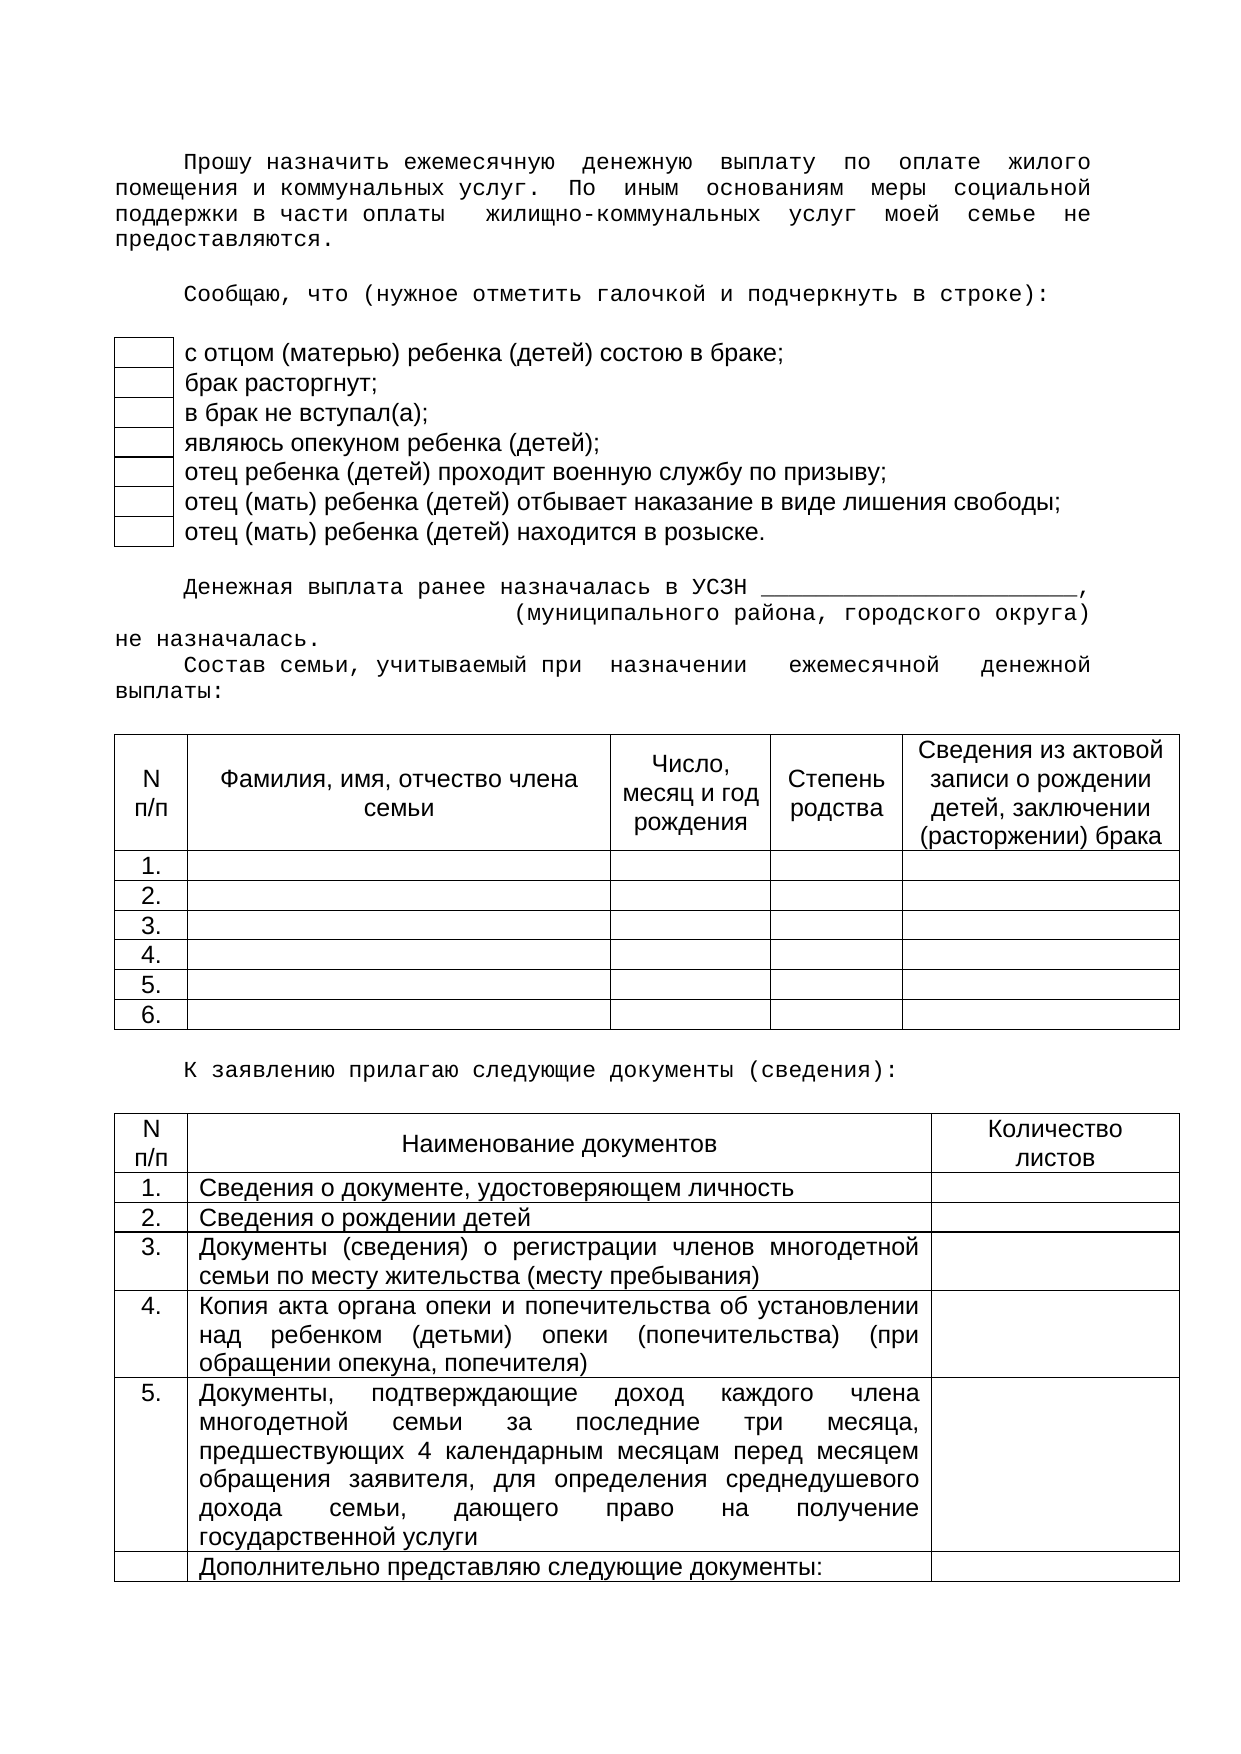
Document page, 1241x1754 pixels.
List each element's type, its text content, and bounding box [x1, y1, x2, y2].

table_cell [188, 970, 610, 999]
table_cell [903, 911, 1179, 939]
table_cell 6. [115, 1000, 187, 1029]
table_header Количество листов [932, 1114, 1179, 1172]
table_cell Копия акта органа опеки и попечительства об установлении над ребенком (детьми) опеки (попечительства) (при обращении опекуна, попечителя) [188, 1291, 931, 1377]
table_cell [115, 398, 173, 427]
table_cell в брак не вступал(а); [174, 397, 1179, 427]
table_cell 2. [115, 1203, 187, 1231]
text Состав семьи, учитываемый при назначении ежемесячной денежной [114, 653, 1157, 679]
text не назначалась. [114, 627, 1157, 653]
table_cell [611, 851, 770, 880]
table_cell [932, 1552, 1179, 1581]
table_cell [188, 940, 610, 969]
table_header N п/п [115, 1114, 187, 1172]
table_cell [903, 1000, 1179, 1029]
table_cell 4. [115, 940, 187, 969]
table_cell [771, 881, 902, 909]
table_header Число, месяц и год рождения [611, 735, 770, 850]
table_header N п/п [115, 735, 187, 850]
table_cell Документы (сведения) о регистрации членов многодетной семьи по месту жительства (месту пребывания) [188, 1233, 931, 1290]
table_cell [771, 1000, 902, 1029]
table_cell 1. [115, 1173, 187, 1202]
table_cell [115, 487, 173, 516]
table_cell [188, 881, 610, 909]
table_cell [932, 1378, 1179, 1551]
table_cell 5. [115, 970, 187, 999]
table_cell [903, 881, 1179, 909]
table_cell Сведения о рождении детей [188, 1203, 931, 1231]
table_header Степень родства [771, 735, 902, 850]
text Денежная выплата ранее назначалась в УСЗН _______________________, [114, 576, 1157, 601]
table_cell 1. [115, 851, 187, 880]
table_cell [115, 517, 173, 546]
table_cell [903, 940, 1179, 969]
table_cell [932, 1233, 1179, 1290]
table_header [115, 338, 173, 367]
table_cell Сведения о документе, удостоверяющем личность [188, 1173, 931, 1202]
table_cell [188, 911, 610, 939]
table_cell Документы, подтверждающие доход каждого члена многодетной семьи за последние три месяца, предшествующих 4 календарным месяцам перед месяцем обращения заявителя, для определения среднедушевого дохода семьи, дающего право на получение государственной услуги [188, 1378, 931, 1551]
table_cell 3. [115, 1233, 187, 1290]
text Прошу назначить ежемесячную денежную выплату по оплате жилого [114, 150, 1157, 176]
table_cell 4. [115, 1291, 187, 1377]
table_cell 5. [115, 1378, 187, 1551]
table_cell [115, 428, 173, 456]
table_cell [771, 970, 902, 999]
text предоставляются. [114, 228, 1157, 254]
table_cell отец (мать) ребенка (детей) находится в розыске. [174, 516, 1179, 546]
table_cell [188, 851, 610, 880]
table_cell брак расторгнут; [174, 367, 1179, 397]
text поддержки в части оплаты жилищно-коммунальных услуг моей семье не [114, 202, 1157, 228]
table_cell отец (мать) ребенка (детей) отбывает наказание в виде лишения свободы; [174, 486, 1179, 516]
text К заявлению прилагаю следующие документы (сведения): [114, 1058, 1157, 1084]
text выплаты: [114, 679, 1157, 705]
text (муниципального района, городского округа) [114, 601, 1157, 627]
table_cell [903, 970, 1179, 999]
text помещения и коммунальных услуг. По иным основаниям меры социальной [114, 176, 1157, 202]
table_cell являюсь опекуном ребенка (детей); [174, 427, 1179, 456]
table_cell [611, 940, 770, 969]
table_header с отцом (матерью) ребенка (детей) состою в браке; [174, 337, 1179, 367]
table_cell [115, 458, 173, 486]
table_cell [611, 1000, 770, 1029]
table_cell [115, 368, 173, 397]
table_header Сведения из актовой записи о рождении детей, заключении (расторжении) брака [903, 735, 1179, 850]
table_cell [771, 851, 902, 880]
table_cell [932, 1291, 1179, 1377]
table_header Фамилия, имя, отчество члена семьи [188, 735, 610, 850]
table_cell Дополнительно представляю следующие документы: [188, 1552, 931, 1581]
table_cell 2. [115, 881, 187, 909]
table_cell [611, 881, 770, 909]
table_cell [188, 1000, 610, 1029]
table_cell 3. [115, 911, 187, 939]
table_cell [771, 911, 902, 939]
table_cell [903, 851, 1179, 880]
table_cell [611, 911, 770, 939]
table_cell [771, 940, 902, 969]
table_header Наименование документов [188, 1114, 931, 1172]
table_cell [115, 1552, 187, 1581]
table_cell [932, 1203, 1179, 1231]
table_cell [932, 1173, 1179, 1202]
table_cell отец ребенка (детей) проходит военную службу по призыву; [174, 456, 1179, 486]
table_cell [611, 970, 770, 999]
text Сообщаю, что (нужное отметить галочкой и подчеркнуть в строке): [114, 282, 1157, 308]
